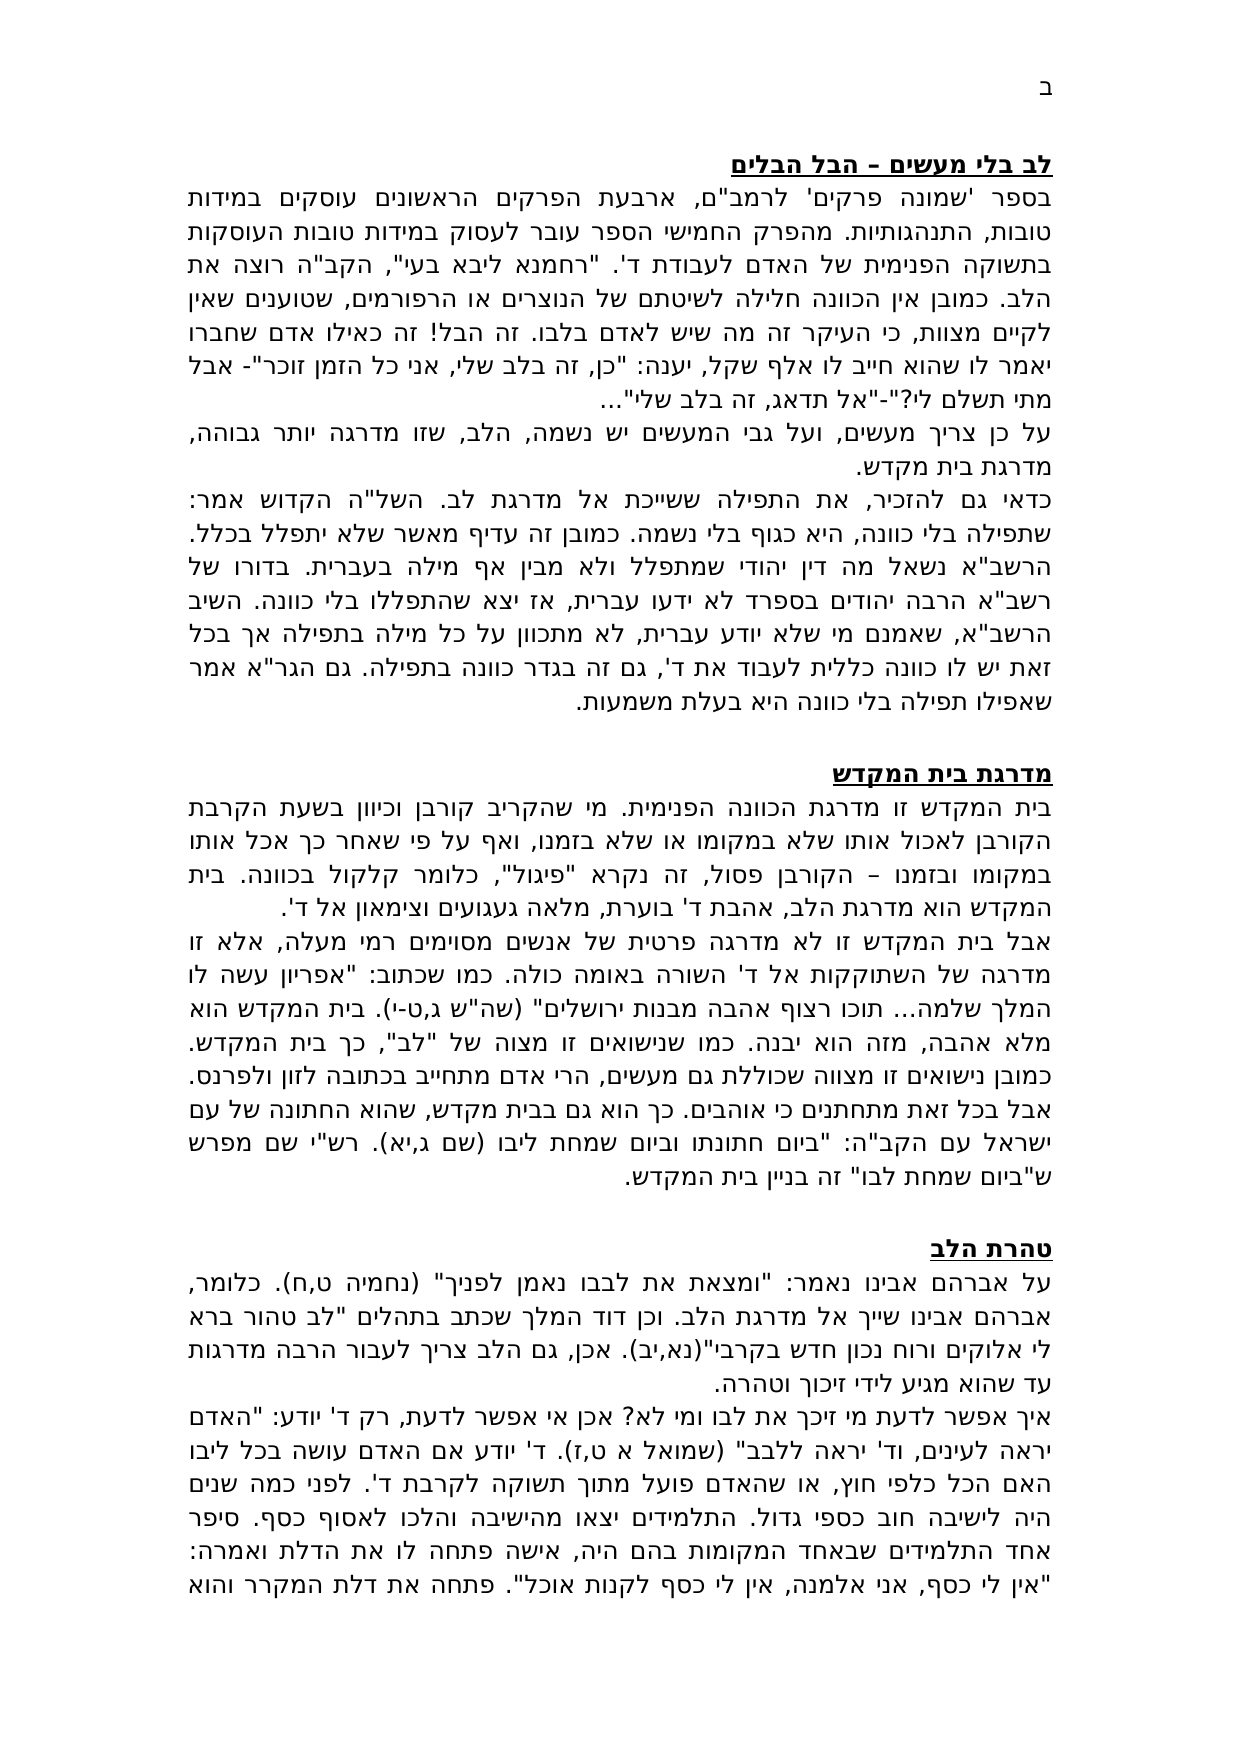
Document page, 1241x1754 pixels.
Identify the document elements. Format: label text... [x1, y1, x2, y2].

text מדרגת בית המקדש [187, 759, 1053, 788]
text על כן צריך מעשים, ועל גבי המעשים יש נשמה, הלב, שזו מדרגה יותר גבוהה, מדרגת בית מקדש. [187, 418, 1053, 481]
text בספר 'שמונה פרקים' לרמב"ם, ארבעת הפרקים הראשונים עוסקים במידות טובות, התנהגותיות. מהפרק החמישי הספר עובר לעסוק במידות טובות העוסקות בתשוקה הפנימית של האדם לעבודת ד'. "רחמנא ליבא בעי", הקב"ה רוצה את הלב. כמובן אין הכוונה חלילה לשיטתם של הנוצרים או הרפורמים, שטוענים שאין לקיים מצוות, כי העיקר זה מה שיש לאדם בלבו. זה הבל! זה כאילו אדם שחברו יאמר לו שהוא חייב לו אלף שקל, יענה: "כן, זה בלב שלי, אני כל הזמן זוכר"- אבל מתי תשלם לי?"-"אל תדאג, זה בלב שלי"... [187, 183, 1053, 414]
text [187, 1402, 1053, 1599]
text אבל בית המקדש זו לא מדרגה פרטית של אנשים מסוימים רמי מעלה, אלא זו מדרגה של השתוקקות אל ד' השורה באומה כולה. כמו שכתוב: "אפריון עשה לו המלך שלמה... תוכו רצוף אהבה מבנות ירושלים" (שה"ש ג,ט-י). בית המקדש הוא מלא אהבה, מזה הוא יבנה. כמו שנישואים זו מצוה של "לב", כך בית המקדש. כמובן נישואים זו מצווה שכוללת גם מעשים, הרי אדם מתחייב בכתובה לזון ולפרנס. אבל בכל זאת מתחתנים כי אוהבים. כך הוא גם בבית מקדש, שהוא החתונה של עם ישראל עם הקב"ה: "ביום חתונתו וביום שמחת ליבו (שם ג,יא). רש"י שם מפרש ש"ביום שמחת לבו" זה בניין בית המקדש. [187, 927, 1053, 1191]
text על אברהם אבינו נאמר: "ומצאת את לבבו נאמן לפניך" (נחמיה ט,ח). כלומר, אברהם אבינו שייך אל מדרגת הלב. וכן דוד המלך שכתב בתהלים "לב טהור ברא לי אלוקים ורוח נכון חדש בקרבי"(נא,יב). אכן, גם הלב צריך לעבור הרבה מדרגות עד שהוא מגיע לידי זיכוך וטהרה. [187, 1268, 1053, 1398]
text כדאי גם להזכיר, את התפילה ששייכת אל מדרגת לב. השל"ה הקדוש אמר: שתפילה בלי כוונה, היא כגוף בלי נשמה. כמובן זה עדיף מאשר שלא יתפלל בכלל. הרשב"א נשאל מה דין יהודי שמתפלל ולא מבין אף מילה בעברית. בדורו של רשב"א הרבה יהודים בספרד לא ידעו עברית, אז יצא שהתפללו בלי כוונה. השיב הרשב"א, שאמנם מי שלא יודע עברית, לא מתכוון על כל מילה בתפילה אך בכל זאת יש לו כוונה כללית לעבוד את ד', גם זה בגדר כוונה בתפילה. גם הגר"א אמר שאפילו תפילה בלי כוונה היא בעלת משמעות. [187, 485, 1053, 716]
text לב בלי מעשים – הבל הבלים [187, 150, 1053, 179]
text טהרת הלב [187, 1234, 1053, 1264]
text בית המקדש זו מדרגת הכוונה הפנימית. מי שהקריב קורבן וכיוון בשעת הקרבת הקורבן לאכול אותו שלא במקומו או שלא בזמנו, ואף על פי שאחר כך אכל אותו במקומו ובזמנו – הקורבן פסול, זה נקרא "פיגול", כלומר קלקול בכוונה. בית המקדש הוא מדרגת הלב, אהבת ד' בוערת, מלאה געגועים וצימאון אל ד'. [187, 793, 1053, 923]
